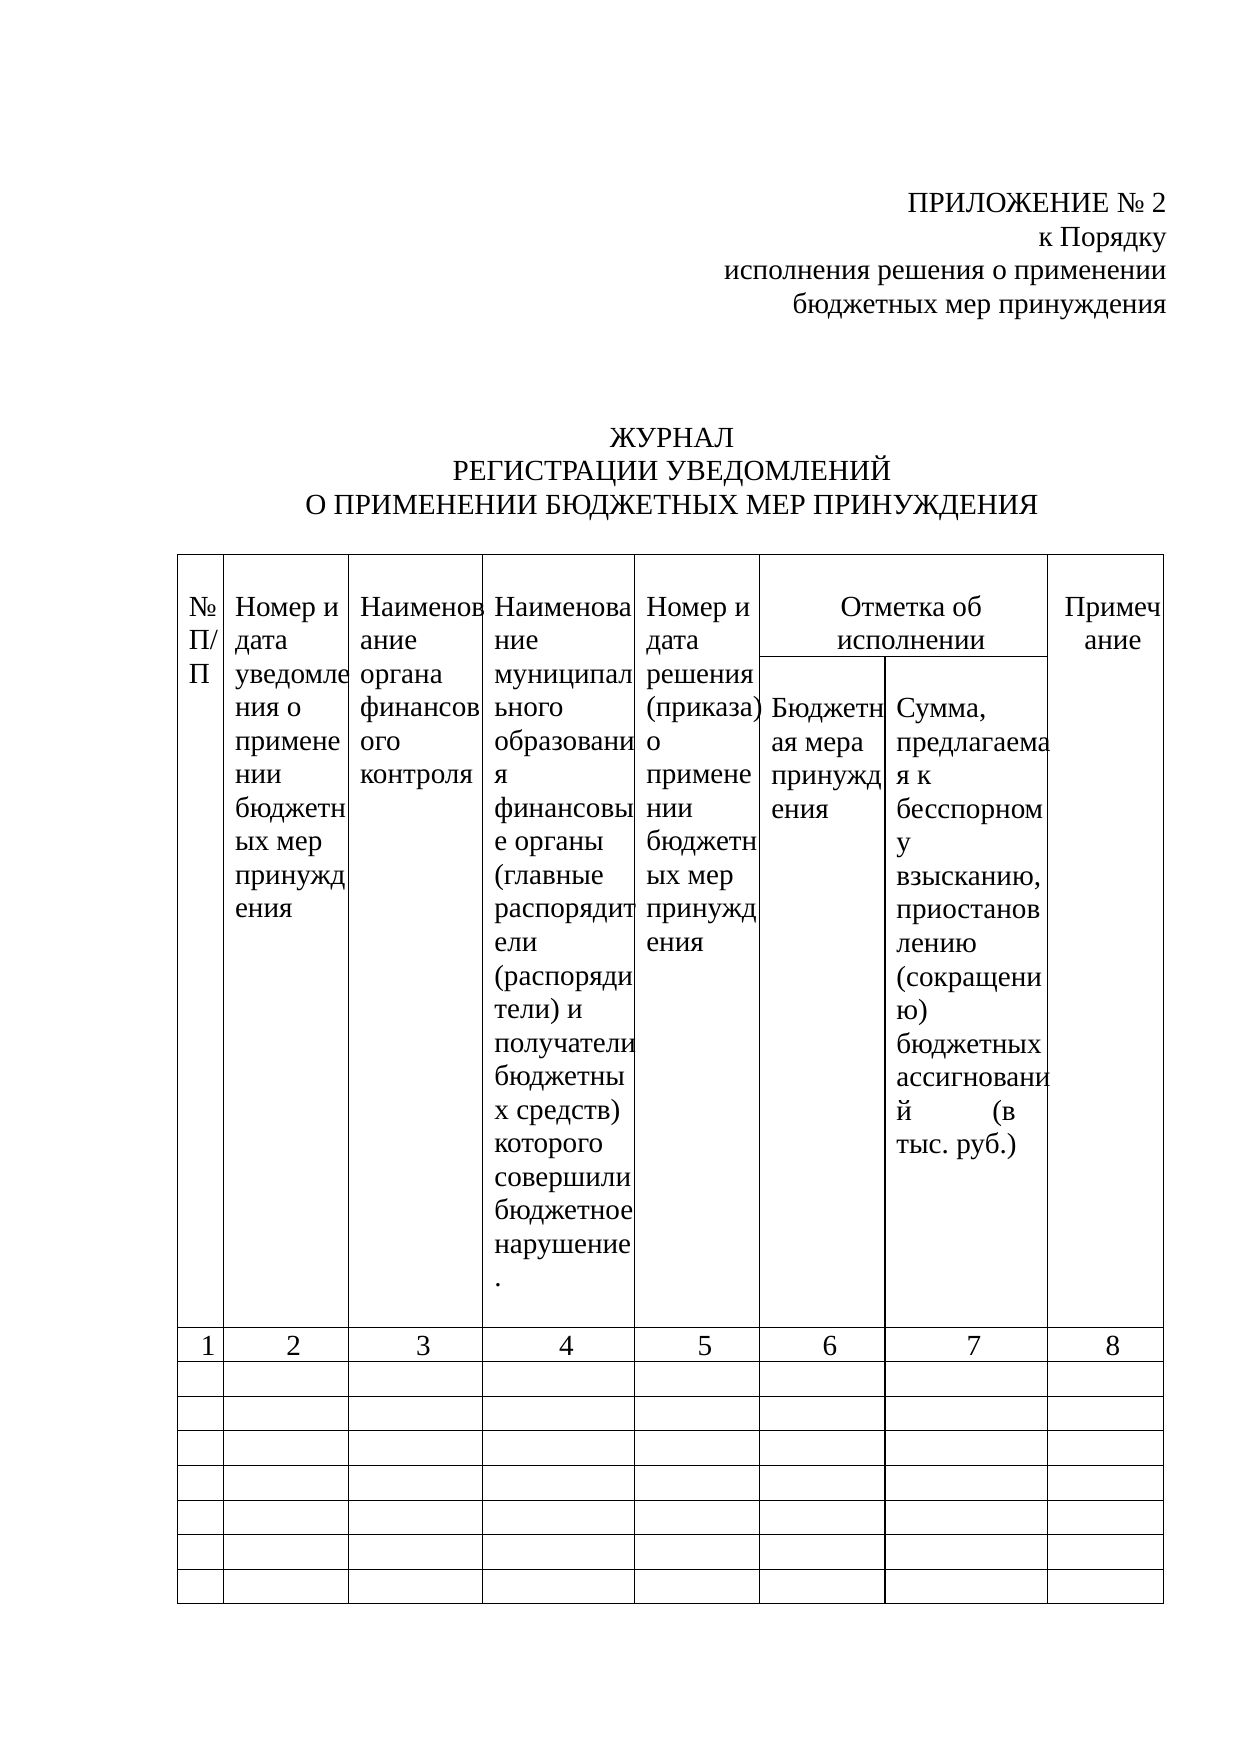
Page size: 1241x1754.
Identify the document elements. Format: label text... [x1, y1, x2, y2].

table_cell [886, 1501, 1047, 1534]
table_cell [178, 1431, 223, 1465]
table_cell [349, 1501, 482, 1534]
table_cell 3 [349, 1328, 482, 1361]
table_cell [760, 1362, 884, 1396]
table_cell 4 [483, 1328, 634, 1361]
table_cell [635, 1535, 759, 1569]
table_cell [760, 1466, 884, 1499]
table_header Примечание [1048, 555, 1163, 1327]
table_cell [886, 1362, 1047, 1396]
table_cell [635, 1431, 759, 1465]
table_cell [178, 1362, 223, 1396]
table_cell [760, 1535, 884, 1569]
table_cell [349, 1466, 482, 1499]
table_cell [224, 1431, 348, 1465]
text ПРИЛОЖЕНИЕ № 2 [709, 185, 1166, 219]
table_cell 5 [635, 1328, 759, 1361]
table_header Номер и дата уведомления о применении бюджетных мер принуждения [224, 555, 348, 1327]
table_cell [1048, 1397, 1163, 1430]
table_cell 7 [886, 1328, 1047, 1361]
table_header Наименование органа финансового контроля [349, 555, 482, 1327]
table_cell [635, 1397, 759, 1430]
text ЖУРНАЛ [177, 420, 1166, 453]
table_cell [178, 1535, 223, 1569]
table_cell [886, 1570, 1047, 1603]
table_cell [760, 1570, 884, 1603]
table_cell [483, 1501, 634, 1534]
text бюджетных мер принуждения [709, 286, 1166, 319]
table_cell [886, 1466, 1047, 1499]
table_cell 1 [178, 1328, 223, 1361]
text РЕГИСТРАЦИИ УВЕДОМЛЕНИЙ [177, 453, 1166, 487]
table_header № П/П [178, 555, 223, 1327]
table_cell [483, 1397, 634, 1430]
table_cell 2 [224, 1328, 348, 1361]
table_cell [349, 1431, 482, 1465]
table_cell [483, 1535, 634, 1569]
table_cell [760, 1397, 884, 1430]
table_cell [760, 1501, 884, 1534]
table_cell [483, 1466, 634, 1499]
table_cell [224, 1397, 348, 1430]
table_header Номер и дата решения (приказа) о применении бюджетных мер принуждения [635, 555, 759, 1327]
table_cell [635, 1570, 759, 1603]
table_cell [349, 1535, 482, 1569]
table_cell [1048, 1466, 1163, 1499]
table_cell [483, 1570, 634, 1603]
table_cell [635, 1466, 759, 1499]
table_cell [178, 1397, 223, 1430]
table_cell [886, 1535, 1047, 1569]
table_cell [1048, 1570, 1163, 1603]
table_cell [886, 1431, 1047, 1465]
text к Порядку [709, 219, 1166, 252]
table_cell [178, 1501, 223, 1534]
table_cell [1048, 1362, 1163, 1396]
text исполнения решения о применении [709, 252, 1166, 286]
table_cell 6 [760, 1328, 884, 1361]
table_cell [349, 1570, 482, 1603]
table_cell [224, 1362, 348, 1396]
table_cell [349, 1397, 482, 1430]
table_cell [483, 1362, 634, 1396]
table_cell Бюджетная мера принуждения [760, 657, 884, 1327]
table_cell [349, 1362, 482, 1396]
table_cell [483, 1431, 634, 1465]
table_cell [635, 1362, 759, 1396]
table_cell [760, 1431, 884, 1465]
table_header Наименование муниципального образования финансовые органы (главные распорядители (распорядители) и получатели бюджетных средств) которого совершили бюджетное нарушение. [483, 555, 634, 1327]
table_cell Сумма, предлагаемая к бесспорному взысканию, приостановлению (сокращению) бюджетных ассигнований (в тыс. руб.) [886, 657, 1047, 1327]
table_cell [1048, 1431, 1163, 1465]
text О ПРИМЕНЕНИИ БЮДЖЕТНЫХ МЕР ПРИНУЖДЕНИЯ [177, 487, 1166, 521]
table_cell [886, 1397, 1047, 1430]
table_cell 8 [1048, 1328, 1163, 1361]
table_cell [178, 1466, 223, 1499]
table_cell [178, 1570, 223, 1603]
table_cell [1048, 1535, 1163, 1569]
table_cell [224, 1466, 348, 1499]
table_cell [224, 1501, 348, 1534]
table_cell [224, 1570, 348, 1603]
table_header Отметка об исполнении [760, 555, 1047, 656]
table_cell [635, 1501, 759, 1534]
table_cell [1048, 1501, 1163, 1534]
table_cell [224, 1535, 348, 1569]
